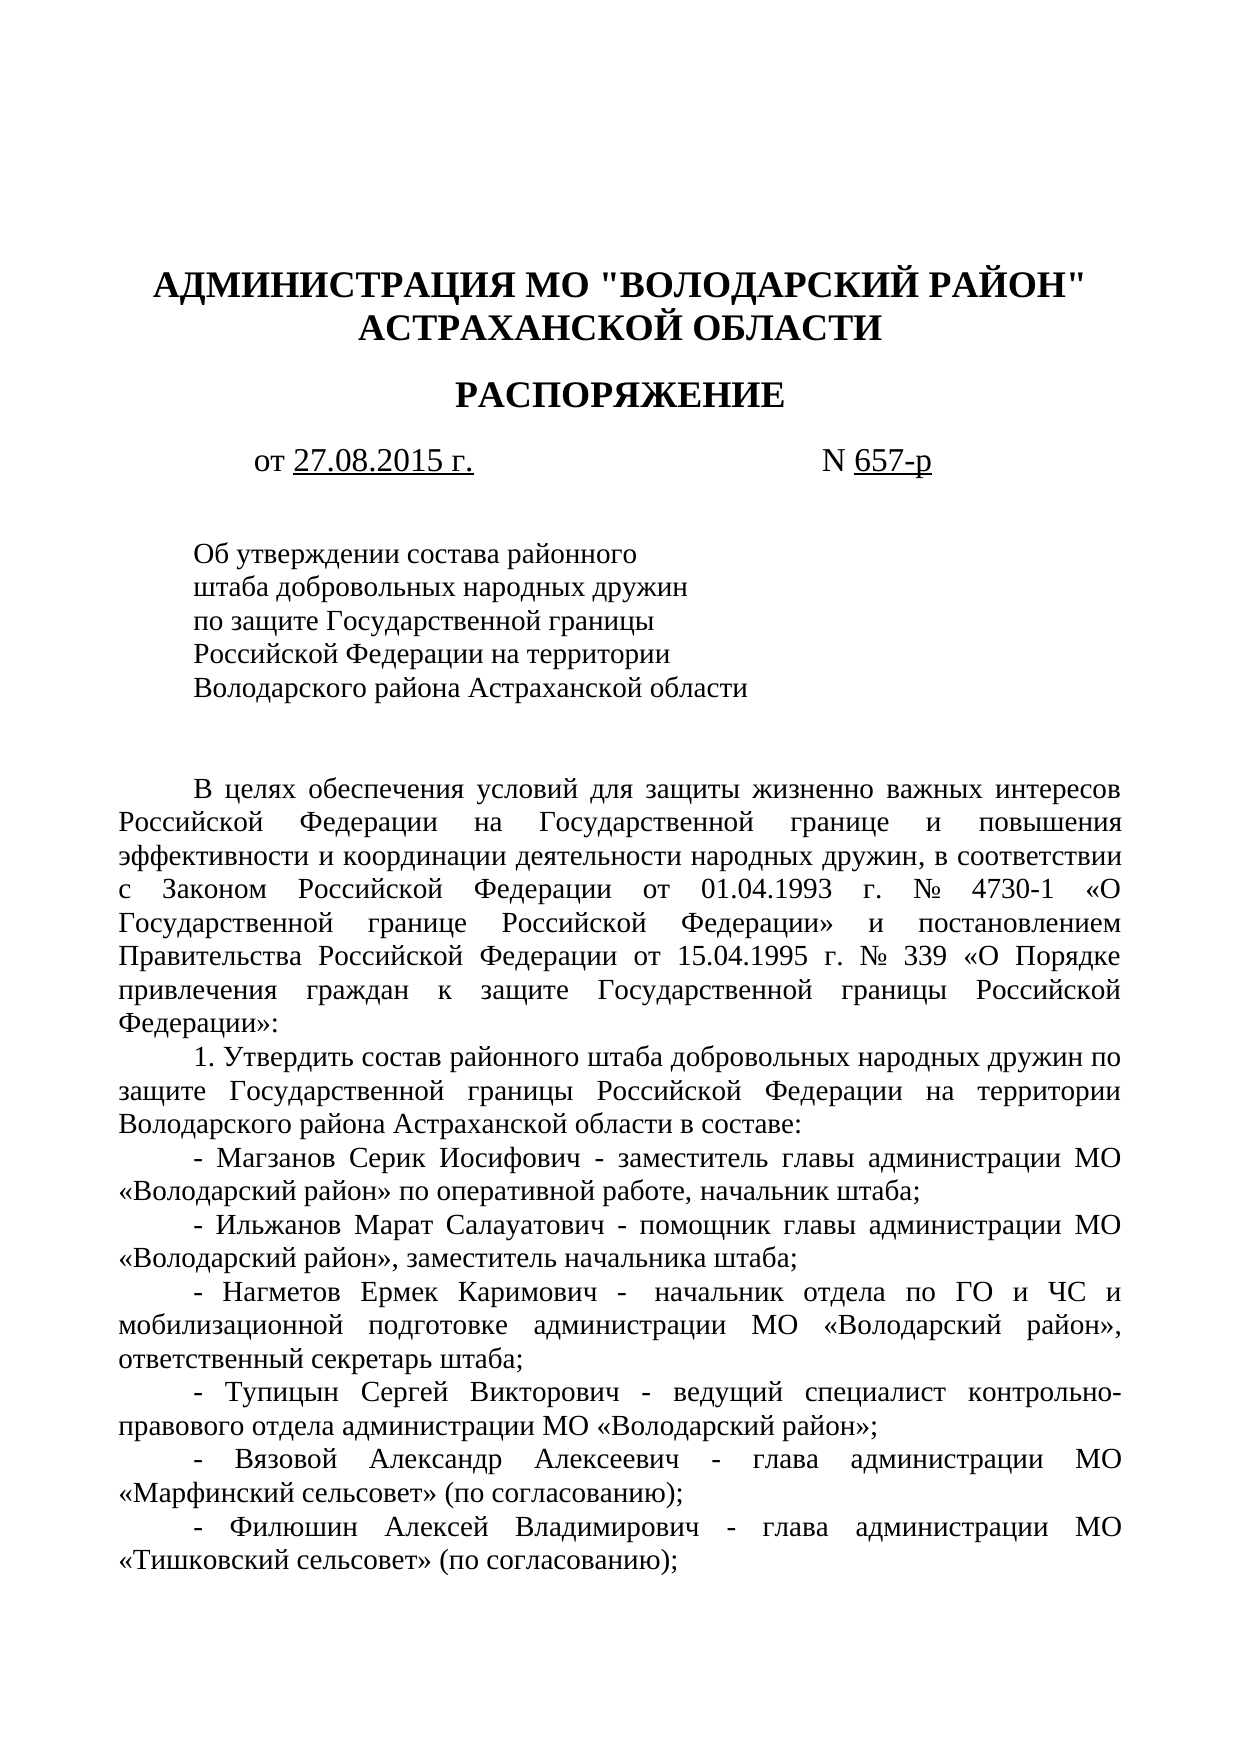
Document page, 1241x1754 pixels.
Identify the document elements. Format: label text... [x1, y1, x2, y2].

text 1. Утвердить состав районного штаба добровольных народных дружин по защите Государственной границы Российской Федерации на территории Володарского района Астраханской области в составе: [118, 1039, 1122, 1140]
text АСТРАХАНСКОЙ ОБЛАСТИ [118, 306, 1122, 349]
text Российской Федерации на территории [118, 637, 1122, 670]
text штаба добровольных народных дружин [118, 569, 1122, 603]
text по защите Государственной границы [118, 603, 1122, 637]
text - Тупицын Сергей Викторович - ведущий специалист контрольно-правового отдела администрации МО «Володарский район»; [118, 1374, 1122, 1442]
text - Вязовой Александр Алексеевич - глава администрации МО «Марфинский сельсовет» (по согласованию); [118, 1442, 1122, 1509]
table_header N 657-р [620, 440, 1133, 478]
text АДМИНИСТРАЦИЯ МО "ВОЛОДАРСКИЙ РАЙОН" [118, 262, 1122, 306]
text - Ильжанов Марат Салауатович - помощник главы администрации МО «Володарский район», заместитель начальника штаба; [118, 1207, 1122, 1274]
text - Нагметов Ермек Каримович - начальник отдела по ГО и ЧС и мобилизационной подготовке администрации МО «Володарский район», ответственный секретарь штаба; [118, 1274, 1122, 1374]
text Володарского района Астраханской области [118, 670, 1122, 704]
table_header от 27.08.2015 г. [107, 440, 620, 478]
text В целях обеспечения условий для защиты жизненно важных интересов Российской Федерации на Государственной границе и повышения эффективности и координации деятельности народных дружин, в соответствии с Законом Российской Федерации от 01.04.1993 г. № 4730-1 «О Государственной границе Российской Федерации» и постановлением Правительства Российской Федерации от 15.04.1995 г. № 339 «О Порядке привлечения граждан к защите Государственной границы Российской Федерации»: [118, 771, 1122, 1039]
text РАСПОРЯЖЕНИЕ [118, 373, 1122, 416]
text - Филюшин Алексей Владимирович - глава администрации МО «Тишковский сельсовет» (по согласованию); [118, 1509, 1122, 1576]
text - Магзанов Серик Иосифович - заместитель главы администрации МО «Володарский район» по оперативной работе, начальник штаба; [118, 1140, 1122, 1207]
text Об утверждении состава районного [118, 536, 1122, 569]
